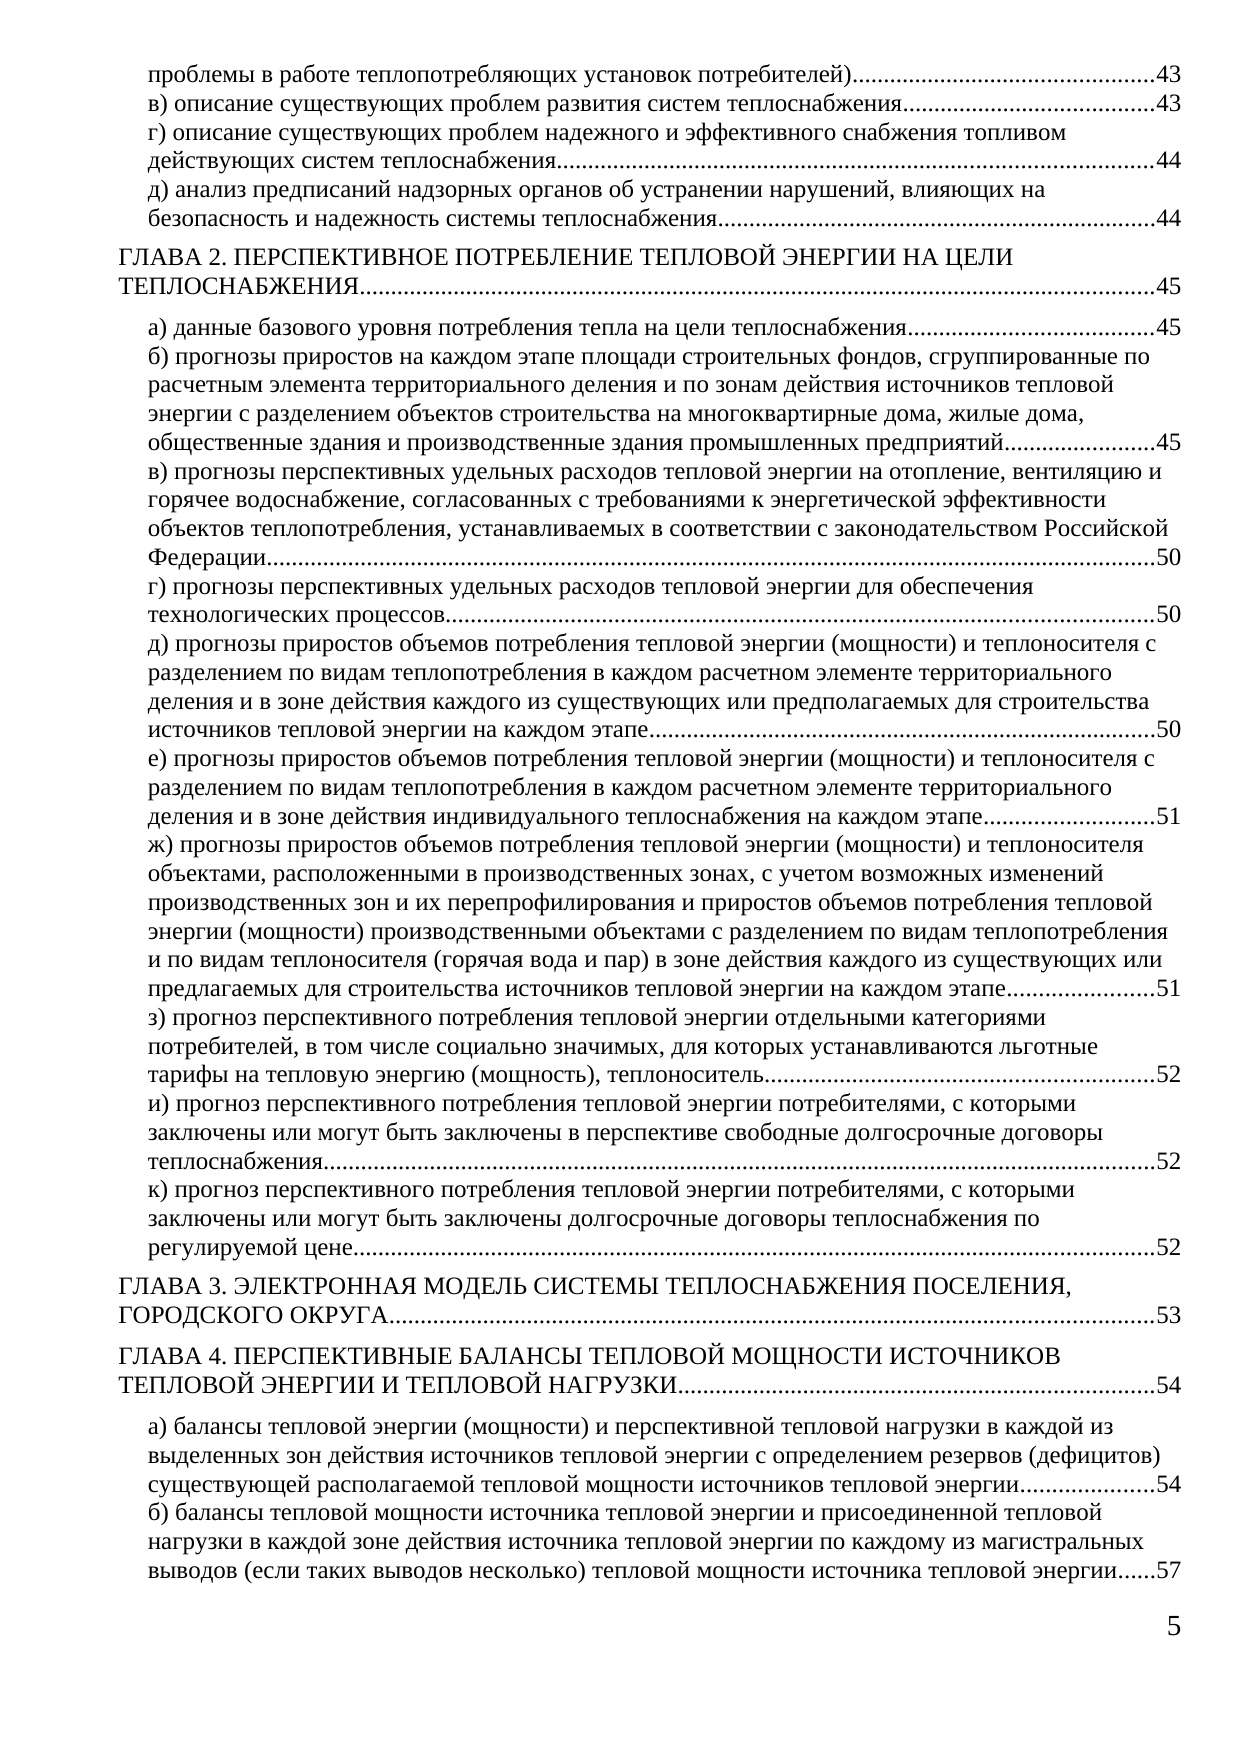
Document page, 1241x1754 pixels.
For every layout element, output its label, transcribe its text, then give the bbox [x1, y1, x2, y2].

text в) описание существующих проблем развития систем теплоснабжения 43 [148, 88, 1181, 117]
text з) прогноз перспективного потребления тепловой энергии отдельными категориями потребителей, в том числе социально значимых, для которых устанавливаются льготные тарифы на тепловую энергию (мощность), теплоноситель 52 [148, 1002, 1181, 1088]
text б) балансы тепловой мощности источника тепловой энергии и присоединенной тепловой нагрузки в каждой зоне действия источника тепловой энергии по каждому из магистральных выводов (если таких выводов несколько) тепловой мощности источника тепловой энергии 57 [148, 1497, 1181, 1584]
text г) прогнозы перспективных удельных расходов тепловой энергии для обеспечения технологических процессов 50 [148, 571, 1181, 628]
text ГЛАВА 3. ЭЛЕКТРОННАЯ МОДЕЛЬ СИСТЕМЫ ТЕПЛОСНАБЖЕНИЯ ПОСЕЛЕНИЯ, ГОРОДСКОГО ОКРУГА 53 [118, 1271, 1181, 1329]
text ГЛАВА 4. ПЕРСПЕКТИВНЫЕ БАЛАНСЫ ТЕПЛОВОЙ МОЩНОСТИ ИСТОЧНИКОВ ТЕПЛОВОЙ ЭНЕРГИИ И ТЕПЛОВОЙ НАГРУЗКИ 54 [118, 1341, 1181, 1399]
text ГЛАВА 2. ПЕРСПЕКТИВНОЕ ПОТРЕБЛЕНИЕ ТЕПЛОВОЙ ЭНЕРГИИ НА ЦЕЛИ ТЕПЛОСНАБЖЕНИЯ 45 [118, 242, 1181, 299]
text е) прогнозы приростов объемов потребления тепловой энергии (мощности) и теплоносителя с разделением по видам теплопотребления в каждом расчетном элементе территориального деления и в зоне действия индивидуального теплоснабжения на каждом этапе 51 [148, 743, 1181, 829]
text б) прогнозы приростов на каждом этапе площади строительных фондов, сгруппированные по расчетным элемента территориального деления и по зонам действия источников тепловой энергии с разделением объектов строительства на многоквартирные дома, жилые дома, общественные здания и производственные здания промышленных предприятий 45 [148, 341, 1181, 456]
text а) данные базового уровня потребления тепла на цели теплоснабжения 45 [148, 312, 1181, 341]
text и) прогноз перспективного потребления тепловой энергии потребителями, с которыми заключены или могут быть заключены в перспективе свободные долгосрочные договоры теплоснабжения 52 [148, 1088, 1181, 1174]
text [148, 59, 1181, 88]
text в) прогнозы перспективных удельных расходов тепловой энергии на отопление, вентиляцию и горячее водоснабжение, согласованных с требованиями к энергетической эффективности объектов теплопотребления, устанавливаемых в соответствии с законодательством Российской Федерации 50 [148, 456, 1181, 571]
text д) прогнозы приростов объемов потребления тепловой энергии (мощности) и теплоносителя с разделением по видам теплопотребления в каждом расчетном элементе территориального деления и в зоне действия каждого из существующих или предполагаемых для строительства источников тепловой энергии на каждом этапе 50 [148, 628, 1181, 743]
text а) балансы тепловой энергии (мощности) и перспективной тепловой нагрузки в каждой из выделенных зон действия источников тепловой энергии с определением резервов (дефицитов) существующей располагаемой тепловой мощности источников тепловой энергии 54 [148, 1411, 1181, 1497]
text ж) прогнозы приростов объемов потребления тепловой энергии (мощности) и теплоносителя объектами, расположенными в производственных зонах, с учетом возможных изменений производственных зон и их перепрофилирования и приростов объемов потребления тепловой энергии (мощности) производственными объектами с разделением по видам теплопотребления и по видам теплоносителя (горячая вода и пар) в зоне действия каждого из существующих или предлагаемых для строительства источников тепловой энергии на каждом этапе 51 [148, 829, 1181, 1002]
text г) описание существующих проблем надежного и эффективного снабжения топливом действующих систем теплоснабжения 44 [148, 117, 1181, 174]
text д) анализ предписаний надзорных органов об устранении нарушений, влияющих на безопасность и надежность системы теплоснабжения 44 [148, 174, 1181, 232]
text к) прогноз перспективного потребления тепловой энергии потребителями, с которыми заключены или могут быть заключены долгосрочные договоры теплоснабжения по регулируемой цене 52 [148, 1174, 1181, 1261]
